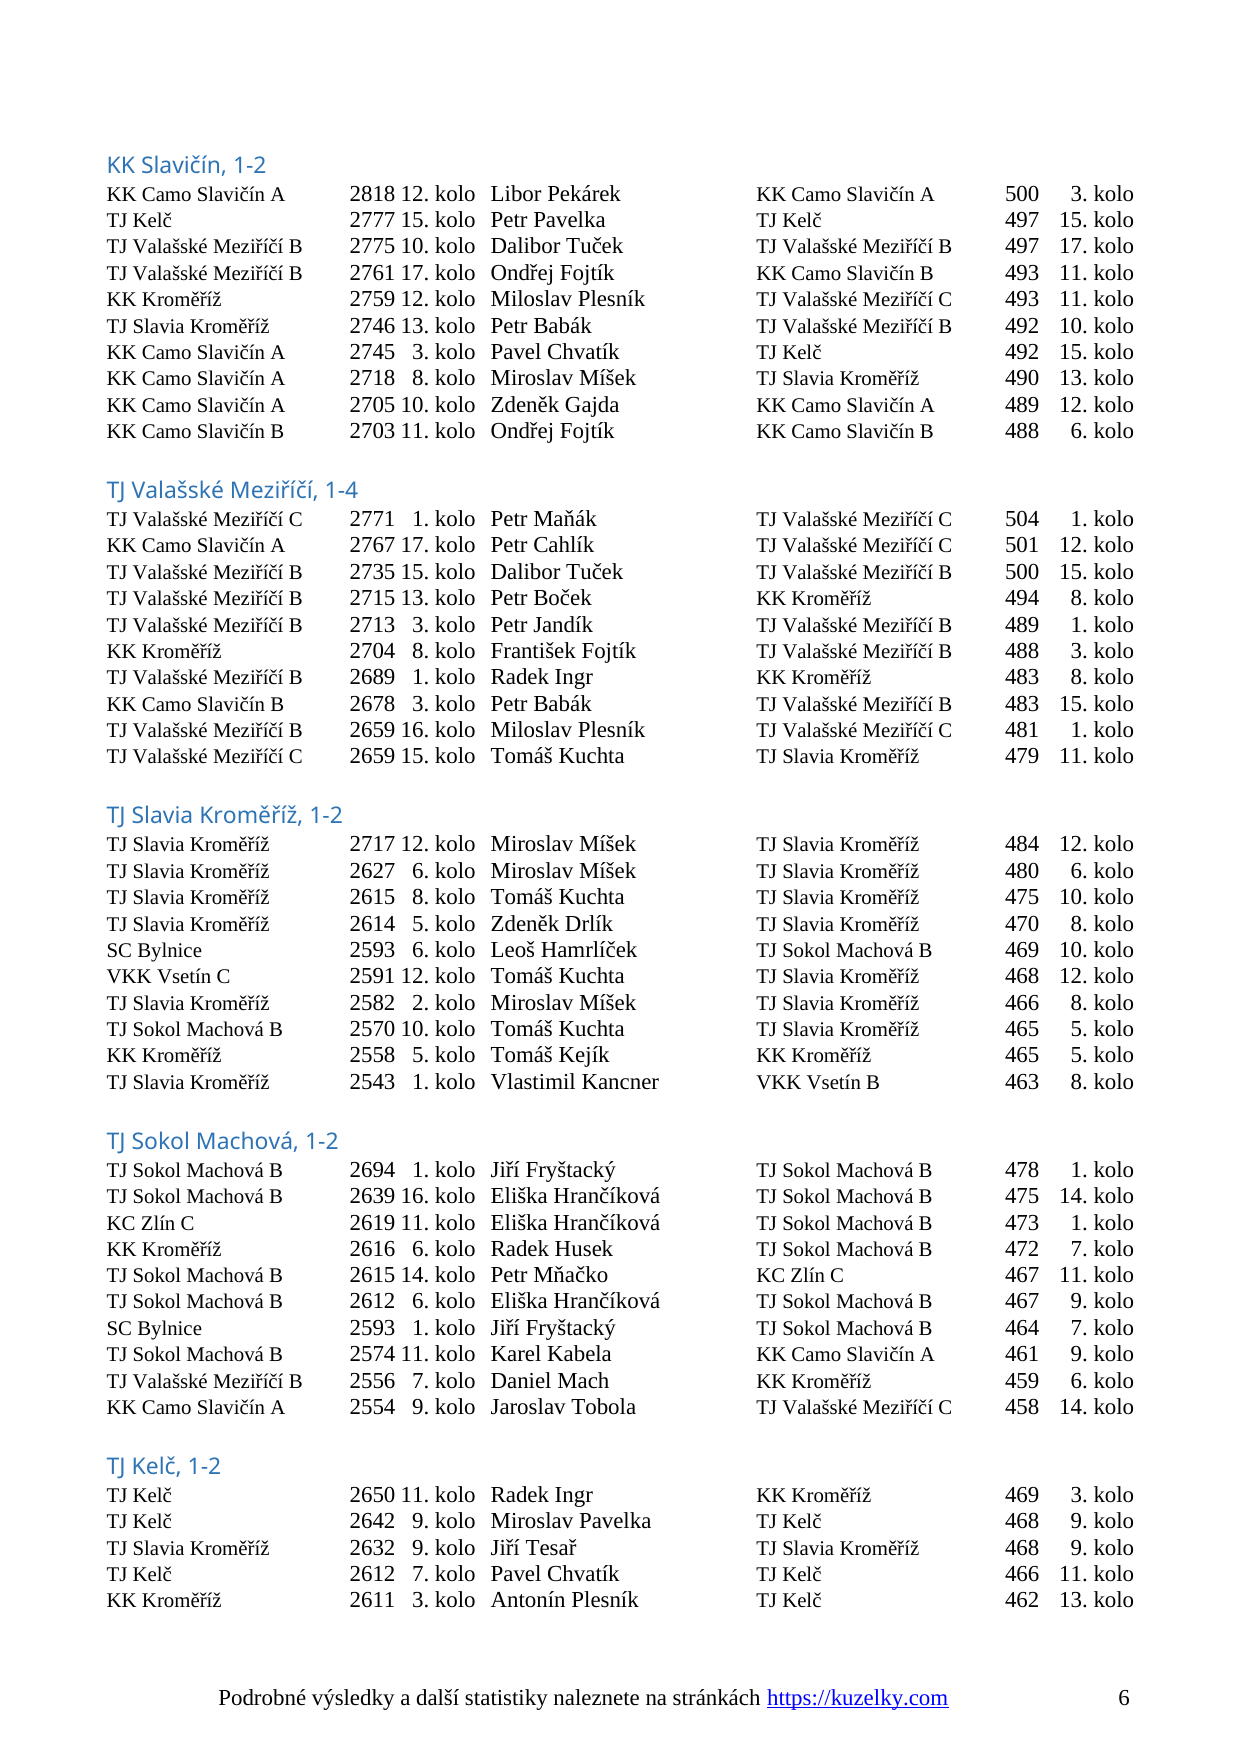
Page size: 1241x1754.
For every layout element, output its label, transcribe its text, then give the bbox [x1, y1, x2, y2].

text TJ Valašské Meziříčí B 2556 7. kolo Daniel Mach KK Kroměříž 459 6. kolo [106, 1367, 1134, 1393]
text TJ Slavia Kroměříž 2627 6. kolo Miroslav Míšek TJ Slavia Kroměříž 480 6. kolo [106, 857, 1134, 883]
text KK Kroměříž 2759 12. kolo Miloslav Plesník TJ Valašské Meziříčí C 493 11. kolo [106, 285, 1134, 312]
text KK Camo Slavičín B 2703 11. kolo Ondřej Fojtík KK Camo Slavičín B 488 6. kolo [106, 417, 1134, 443]
text TJ Valašské Meziříčí B 2689 1. kolo Radek Ingr KK Kroměříž 483 8. kolo [106, 663, 1134, 690]
text TJ Slavia Kroměříž 2582 2. kolo Miroslav Míšek TJ Slavia Kroměříž 466 8. kolo [106, 989, 1134, 1015]
subtitle KK Slavičín, 1-2 [106, 149, 1134, 180]
text VKK Vsetín C 2591 12. kolo Tomáš Kuchta TJ Slavia Kroměříž 468 12. kolo [106, 962, 1134, 989]
text TJ Kelč 2777 15. kolo Petr Pavelka TJ Kelč 497 15. kolo [106, 206, 1134, 233]
text SC Bylnice 2593 1. kolo Jiří Fryštacký TJ Sokol Machová B 464 7. kolo [106, 1314, 1134, 1340]
text KC Zlín C 2619 11. kolo Eliška Hrančíková TJ Sokol Machová B 473 1. kolo [106, 1208, 1134, 1235]
text TJ Valašské Meziříčí B 2761 17. kolo Ondřej Fojtík KK Camo Slavičín B 493 11. kolo [106, 259, 1134, 285]
text TJ Slavia Kroměříž 2746 13. kolo Petr Babák TJ Valašské Meziříčí B 492 10. kolo [106, 312, 1134, 338]
text TJ Sokol Machová B 2694 1. kolo Jiří Fryštacký TJ Sokol Machová B 478 1. kolo [106, 1156, 1134, 1182]
text KK Kroměříž 2558 5. kolo Tomáš Kejík KK Kroměříž 465 5. kolo [106, 1041, 1134, 1068]
text TJ Valašské Meziříčí B 2775 10. kolo Dalibor Tuček TJ Valašské Meziříčí B 497 17. kolo [106, 233, 1134, 259]
text TJ Valašské Meziříčí B 2659 16. kolo Miloslav Plesník TJ Valašské Meziříčí C 481 1. kolo [106, 716, 1134, 742]
subtitle TJ Sokol Machová, 1-2 [106, 1124, 1134, 1156]
text KK Camo Slavičín B 2678 3. kolo Petr Babák TJ Valašské Meziříčí B 483 15. kolo [106, 690, 1134, 716]
text TJ Sokol Machová B 2615 14. kolo Petr Mňačko KC Zlín C 467 11. kolo [106, 1261, 1134, 1288]
text KK Camo Slavičín A 2705 10. kolo Zdeněk Gajda KK Camo Slavičín A 489 12. kolo [106, 391, 1134, 417]
text SC Bylnice 2593 6. kolo Leoš Hamrlíček TJ Sokol Machová B 469 10. kolo [106, 936, 1134, 962]
text TJ Sokol Machová B 2639 16. kolo Eliška Hrančíková TJ Sokol Machová B 475 14. kolo [106, 1182, 1134, 1208]
text KK Camo Slavičín A 2818 12. kolo Libor Pekárek KK Camo Slavičín A 500 3. kolo [106, 180, 1134, 206]
text TJ Valašské Meziříčí B 2735 15. kolo Dalibor Tuček TJ Valašské Meziříčí B 500 15. kolo [106, 558, 1134, 584]
text TJ Kelč 2612 7. kolo Pavel Chvatík TJ Kelč 466 11. kolo [106, 1560, 1134, 1587]
text KK Kroměříž 2704 8. kolo František Fojtík TJ Valašské Meziříčí B 488 3. kolo [106, 637, 1134, 663]
text TJ Slavia Kroměříž 2632 9. kolo Jiří Tesař TJ Slavia Kroměříž 468 9. kolo [106, 1534, 1134, 1560]
subtitle TJ Valašské Meziříčí, 1-4 [106, 474, 1134, 505]
text TJ Slavia Kroměříž 2543 1. kolo Vlastimil Kancner VKK Vsetín B 463 8. kolo [106, 1068, 1134, 1094]
text TJ Valašské Meziříčí C 2771 1. kolo Petr Maňák TJ Valašské Meziříčí C 504 1. kolo [106, 505, 1134, 532]
text KK Camo Slavičín A 2745 3. kolo Pavel Chvatík TJ Kelč 492 15. kolo [106, 338, 1134, 364]
text KK Camo Slavičín A 2718 8. kolo Miroslav Míšek TJ Slavia Kroměříž 490 13. kolo [106, 364, 1134, 391]
text TJ Sokol Machová B 2570 10. kolo Tomáš Kuchta TJ Slavia Kroměříž 465 5. kolo [106, 1015, 1134, 1041]
text KK Camo Slavičín A 2554 9. kolo Jaroslav Tobola TJ Valašské Meziříčí C 458 14. kolo [106, 1393, 1134, 1419]
subtitle TJ Slavia Kroměříž, 1-2 [106, 799, 1134, 831]
text TJ Valašské Meziříčí C 2659 15. kolo Tomáš Kuchta TJ Slavia Kroměříž 479 11. kolo [106, 742, 1134, 769]
text KK Kroměříž 2611 3. kolo Antonín Plesník TJ Kelč 462 13. kolo [106, 1587, 1134, 1613]
subtitle TJ Kelč, 1-2 [106, 1450, 1134, 1481]
text TJ Slavia Kroměříž 2615 8. kolo Tomáš Kuchta TJ Slavia Kroměříž 475 10. kolo [106, 883, 1134, 909]
text TJ Sokol Machová B 2574 11. kolo Karel Kabela KK Camo Slavičín A 461 9. kolo [106, 1340, 1134, 1367]
text TJ Valašské Meziříčí B 2713 3. kolo Petr Jandík TJ Valašské Meziříčí B 489 1. kolo [106, 611, 1134, 637]
text TJ Kelč 2650 11. kolo Radek Ingr KK Kroměříž 469 3. kolo [106, 1481, 1134, 1507]
text TJ Valašské Meziříčí B 2715 13. kolo Petr Boček KK Kroměříž 494 8. kolo [106, 584, 1134, 611]
text TJ Kelč 2642 9. kolo Miroslav Pavelka TJ Kelč 468 9. kolo [106, 1507, 1134, 1534]
text TJ Sokol Machová B 2612 6. kolo Eliška Hrančíková TJ Sokol Machová B 467 9. kolo [106, 1288, 1134, 1314]
text KK Camo Slavičín A 2767 17. kolo Petr Cahlík TJ Valašské Meziříčí C 501 12. kolo [106, 532, 1134, 558]
text TJ Slavia Kroměříž 2717 12. kolo Miroslav Míšek TJ Slavia Kroměříž 484 12. kolo [106, 831, 1134, 857]
text TJ Slavia Kroměříž 2614 5. kolo Zdeněk Drlík TJ Slavia Kroměříž 470 8. kolo [106, 909, 1134, 936]
text KK Kroměříž 2616 6. kolo Radek Husek TJ Sokol Machová B 472 7. kolo [106, 1235, 1134, 1261]
